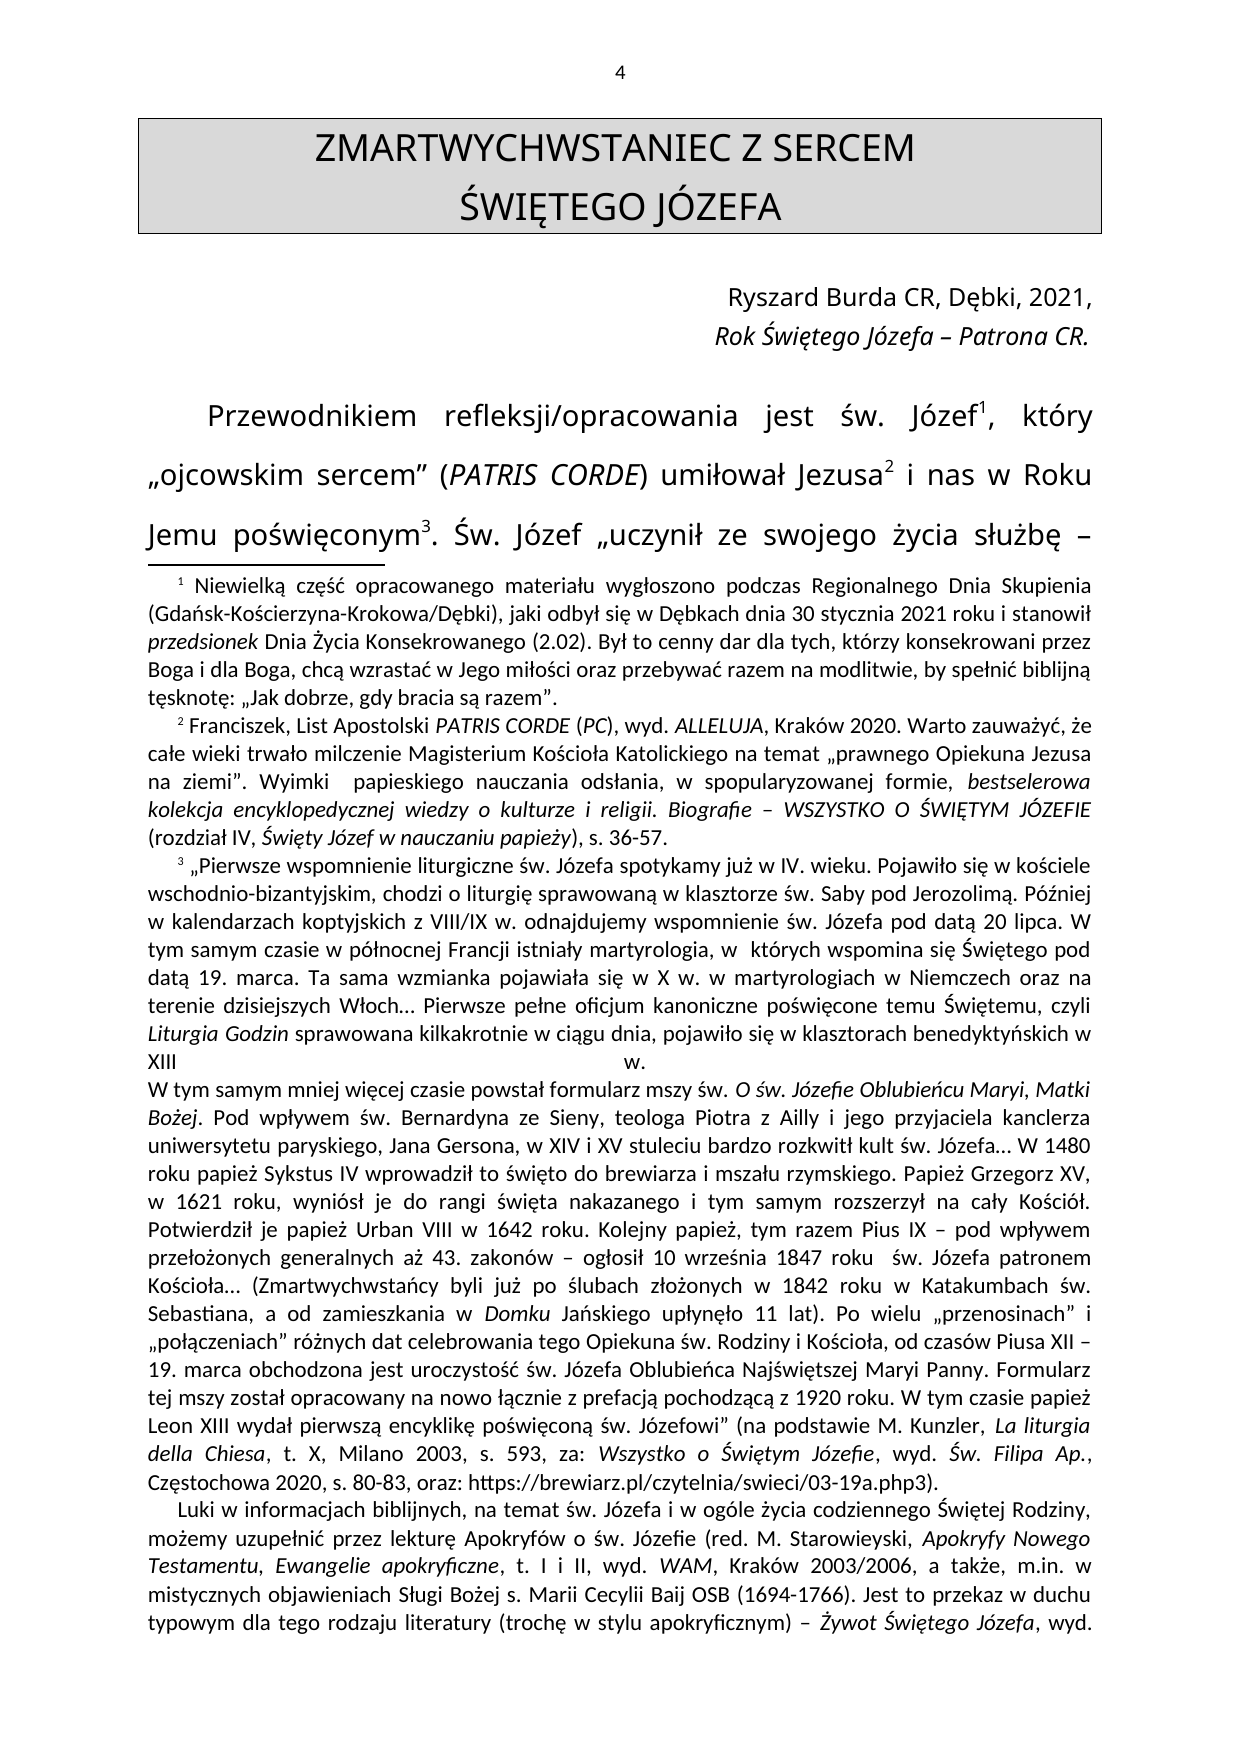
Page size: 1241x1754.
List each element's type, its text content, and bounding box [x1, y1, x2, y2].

text Przewodnikiem refleksji/opracowania jest św. Józef, który „ojcowskim sercem” (PATRIS CORDE) umiłował Jezusa i nas w Roku Jemu poświęconym. Św. Józef „uczynił ze swojego życia służbę – zauważa papież, św. Paweł VI – złożył je w ofierze tajemnicy wcielenia i związanej z nią odkupieńczej misji; posłużył się władzą, przysługującą mu prawnie w świętej Rodzinie, aby złożyć całkowity dar z siebie, ze swego życia, ze swej pracy; przekształcił swe ludzkie powołanie do rodzinnej miłości w ponadludzką ofiarę z siebie, ze swego serca i wszystkich zdolności, w miłość oddaną na służbę Mesjaszowi, wzrastającemu w jego domu”. [148, 395, 1093, 554]
text Ryszard Burda CR, Dębki, 2021, Rok Świętego Józefa – Patrona CR. [148, 279, 1093, 352]
text ZMARTWYCHWSTANIEC Z SERCEM ŚWIĘTEGO JÓZEFA [139, 119, 1101, 233]
